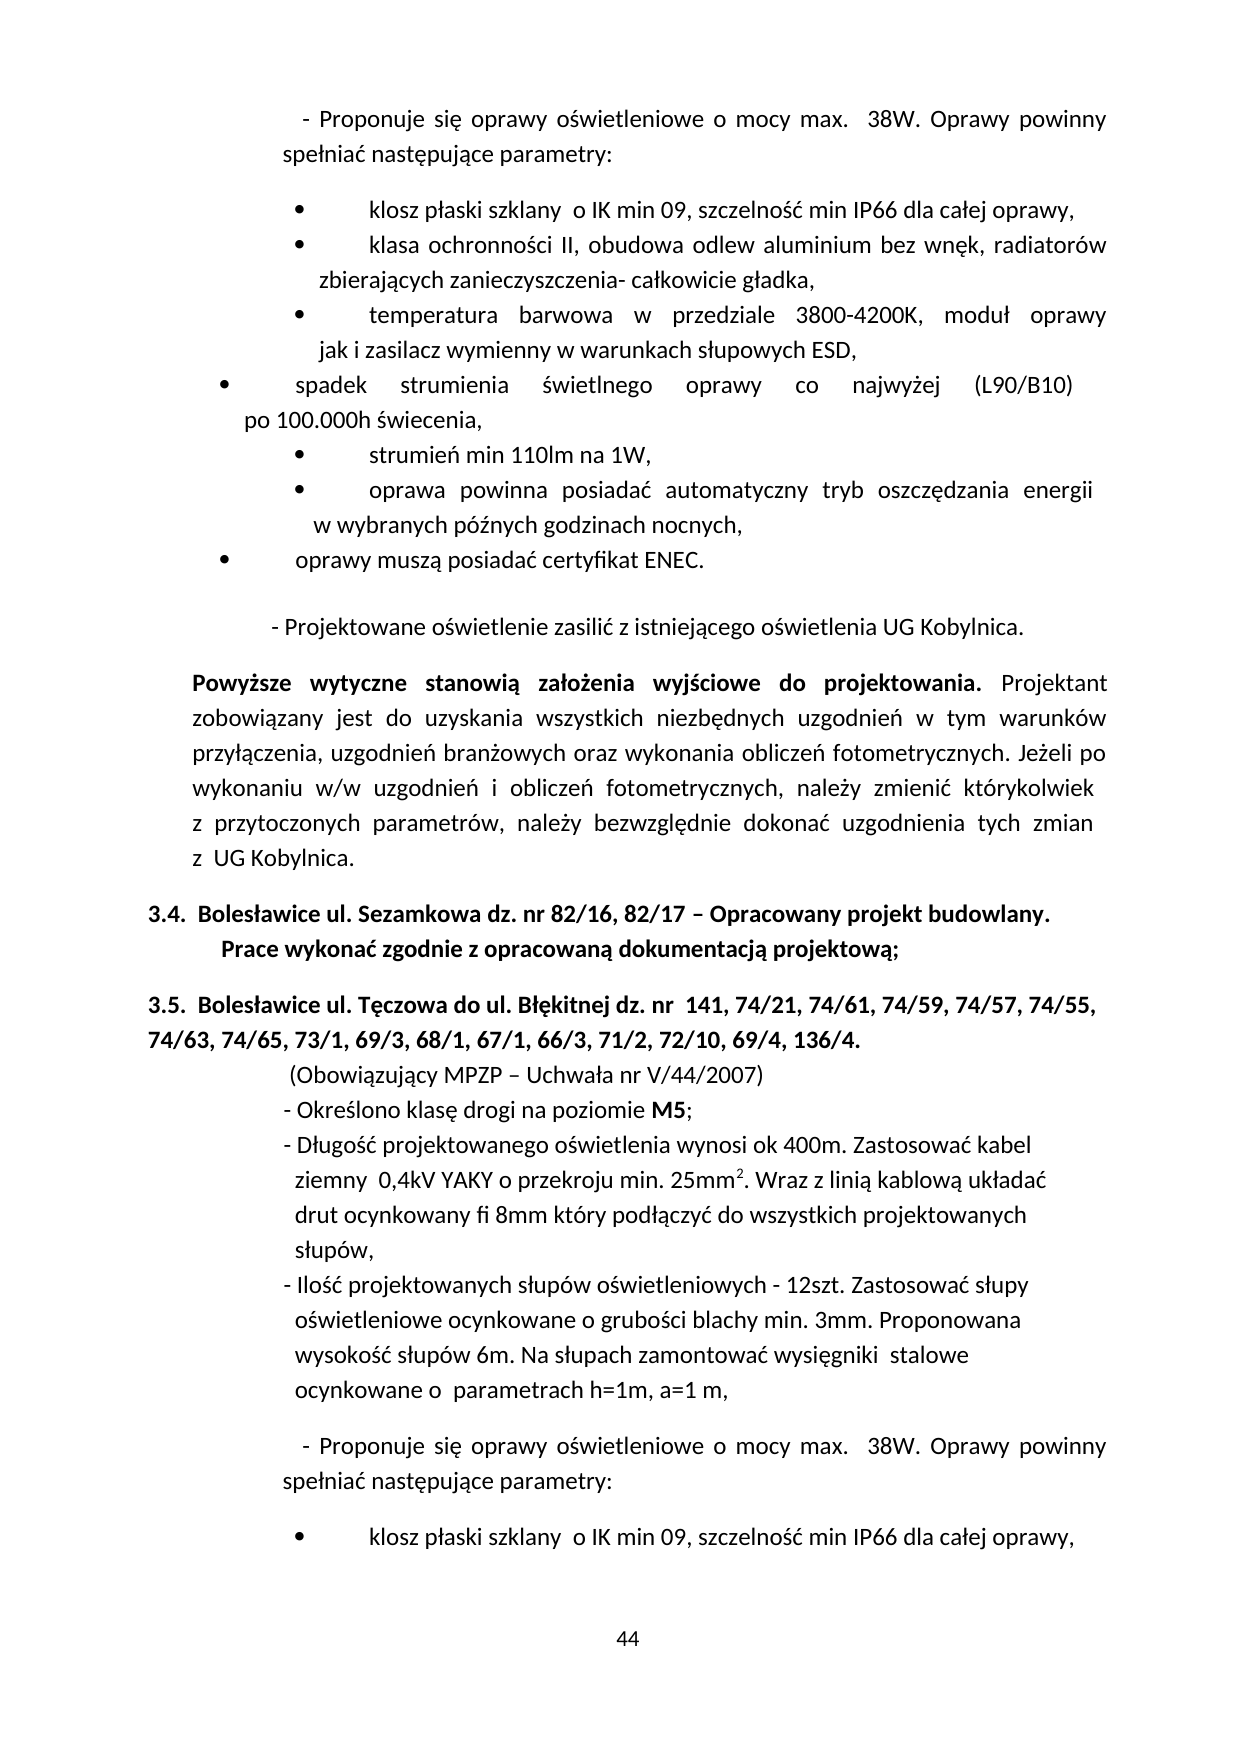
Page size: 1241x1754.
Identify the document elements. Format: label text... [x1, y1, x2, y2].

list klosz płaski szklany o IK min 09, szczelność min IP66 dla całej oprawy, [223, 194, 1107, 225]
list strumień min 110lm na 1W, [223, 439, 1107, 470]
list - Projektowane oświetlenie zasilić z istniejącego oświetlenia UG Kobylnica. [192, 611, 1107, 642]
list spadek strumienia świetlnego oprawy co najwyżej (L90/B10) po 100.000h świecenia, [148, 369, 1107, 435]
text 3.5. Bolesławice ul. Tęczowa do ul. Błękitnej dz. nr 141, 74/21, 74/61, 74/59, 74/57, 74/55, 74/63, 74/65, 73/1, 69/3, 68/1, 67/1, 66/3, 71/2, 72/10, 69/4, 136/4. (Obowiązujący MPZP – Uchwała nr V/44/2007) - Określono klasę drogi na poziomie M5; - Długość projektowanego oświetlenia wynosi ok 400m. Zastosować kabel ziemny 0,4kV YAKY o przekroju min. 25mm2. Wraz z linią kablową układać drut ocynkowany fi 8mm który podłączyć do wszystkich projektowanych słupów, - Ilość projektowanych słupów oświetleniowych - 12szt. Zastosować słupy oświetleniowe ocynkowane o grubości blachy min. 3mm. Proponowana wysokość słupów 6m. Na słupach zamontować wysięgniki stalowe ocynkowane o parametrach h=1m, a=1 m, [148, 989, 1122, 1404]
list temperatura barwowa w przedziale 3800-4200K, moduł oprawy jak i zasilacz wymienny w warunkach słupowych ESD, [223, 299, 1107, 365]
list Powyższe wytyczne stanowią założenia wyjściowe do projektowania. Projektant zobowiązany jest do uzyskania wszystkich niezbędnych uzgodnień w tym warunków przyłączenia, uzgodnień branżowych oraz wykonania obliczeń fotometrycznych. Jeżeli po wykonaniu w/w uzgodnień i obliczeń fotometrycznych, należy zmienić którykolwiek z przytoczonych parametrów, należy bezwzględnie dokonać uzgodnienia tych zmian z UG Kobylnica. [192, 667, 1107, 873]
list - Proponuje się oprawy oświetleniowe o mocy max. 38W. Oprawy powinny spełniać następujące parametry: [192, 103, 1107, 169]
list - Proponuje się oprawy oświetleniowe o mocy max. 38W. Oprawy powinny spełniać następujące parametry: [192, 1430, 1107, 1495]
list oprawa powinna posiadać automatyczny tryb oszczędzania energii w wybranych późnych godzinach nocnych, [223, 474, 1107, 540]
list klosz płaski szklany o IK min 09, szczelność min IP66 dla całej oprawy, [223, 1521, 1107, 1551]
list klasa ochronności II, obudowa odlew aluminium bez wnęk, radiatorów zbierających zanieczyszczenia- całkowicie gładka, [223, 229, 1107, 295]
text 3.4. Bolesławice ul. Sezamkowa dz. nr 82/16, 82/17 – Opracowany projekt budowlany. Prace wykonać zgodnie z opracowaną dokumentacją projektową; [148, 898, 1122, 964]
list oprawy muszą posiadać certyfikat ENEC. [148, 544, 1107, 575]
